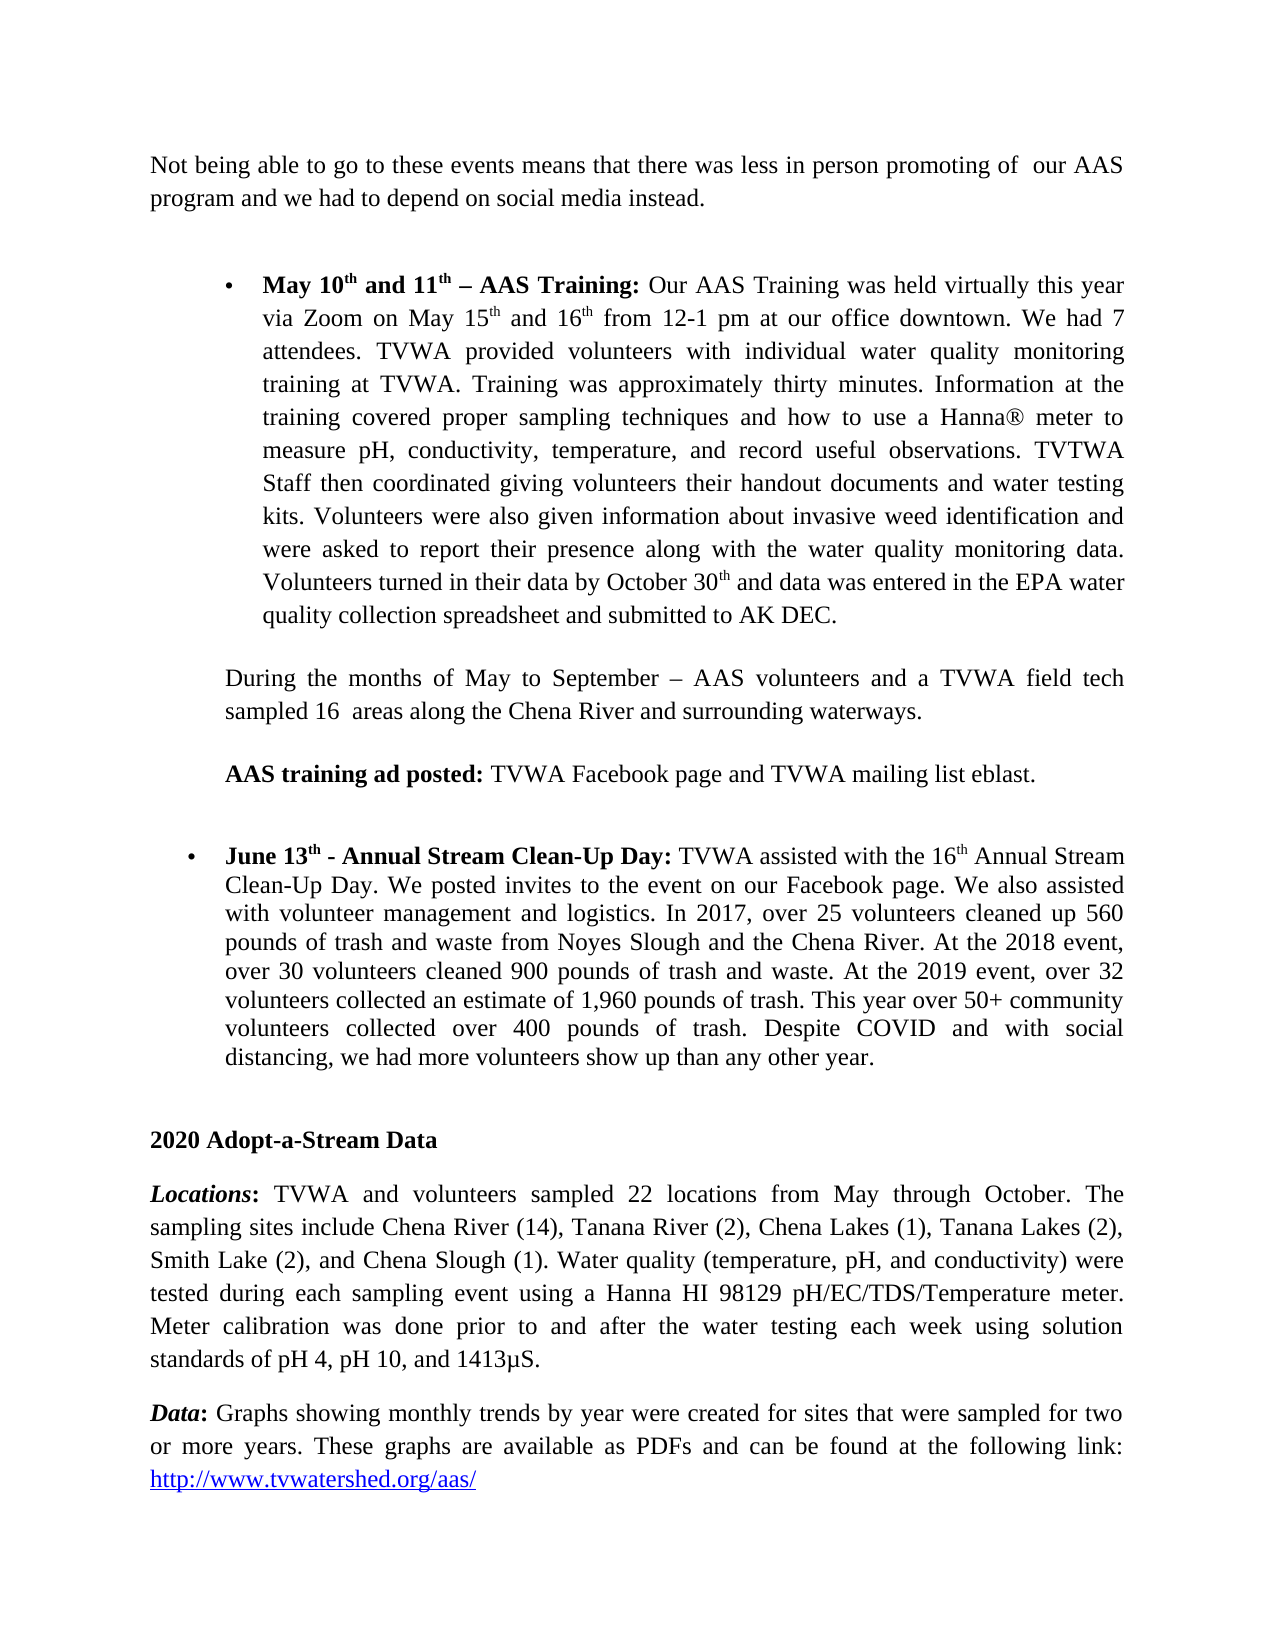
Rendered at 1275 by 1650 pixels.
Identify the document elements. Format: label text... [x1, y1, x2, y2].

list May 10th and 11th – AAS Training: Our AAS Training was held virtually this year via Zoom on May 15th and 16th from 12-1 pm at our office downtown. We had 7 attendees. TVWA provided volunteers with individual water quality monitoring training at TVWA. Training was approximately thirty minutes. Information at the training covered proper sampling techniques and how to use a Hanna® meter to measure pH, conductivity, temperature, and record useful observations. TVTWA Staff then coordinated giving volunteers their handout documents and water testing kits. Volunteers were also given information about invasive weed identification and were asked to report their presence along with the water quality monitoring data. Volunteers turned in their data by October 30th and data was entered in the EPA water quality collection spreadsheet and submitted to AK DEC. [225, 270, 1125, 629]
text AAS training ad posted: TVWA Facebook page and TVWA mailing list eblast. [225, 759, 1125, 788]
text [150, 150, 1125, 212]
text During the months of May to September – AAS volunteers and a TVWA field tech sampled 16 areas along the Chena River and surrounding waterways. [225, 663, 1125, 725]
text Data: Graphs showing monthly trends by year were created for sites that were sampled for two or more years. These graphs are available as PDFs and can be found at the following link: http://www.tvwatershed.org/aas/ [150, 1398, 1125, 1492]
list June 13th - Annual Stream Clean-Up Day: TVWA assisted with the 16th Annual Stream Clean-Up Day. We posted invites to the event on our Facebook page. We also assisted with volunteer management and logistics. In 2017, over 25 volunteers cleaned up 560 pounds of trash and waste from Noyes Slough and the Chena River. At the 2018 event, over 30 volunteers cleaned 900 pounds of trash and waste. At the 2019 event, over 32 volunteers collected an estimate of 1,960 pounds of trash. This year over 50+ community volunteers collected over 400 pounds of trash. Despite COVID and with social distancing, we had more volunteers show up than any other year. [187, 841, 1125, 1071]
text Locations: TVWA and volunteers sampled 22 locations from May through October. The sampling sites include Chena River (14), Tanana River (2), Chena Lakes (1), Tanana Lakes (2), Smith Lake (2), and Chena Slough (1). Water quality (temperature, pH, and conductivity) were tested during each sampling event using a Hanna HI 98129 pH/EC/TDS/Temperature meter. Meter calibration was done prior to and after the water testing each week using solution standards of pH 4, pH 10, and 1413µS. [150, 1179, 1125, 1373]
text 2020 Adopt-a-Stream Data [150, 1125, 1125, 1154]
